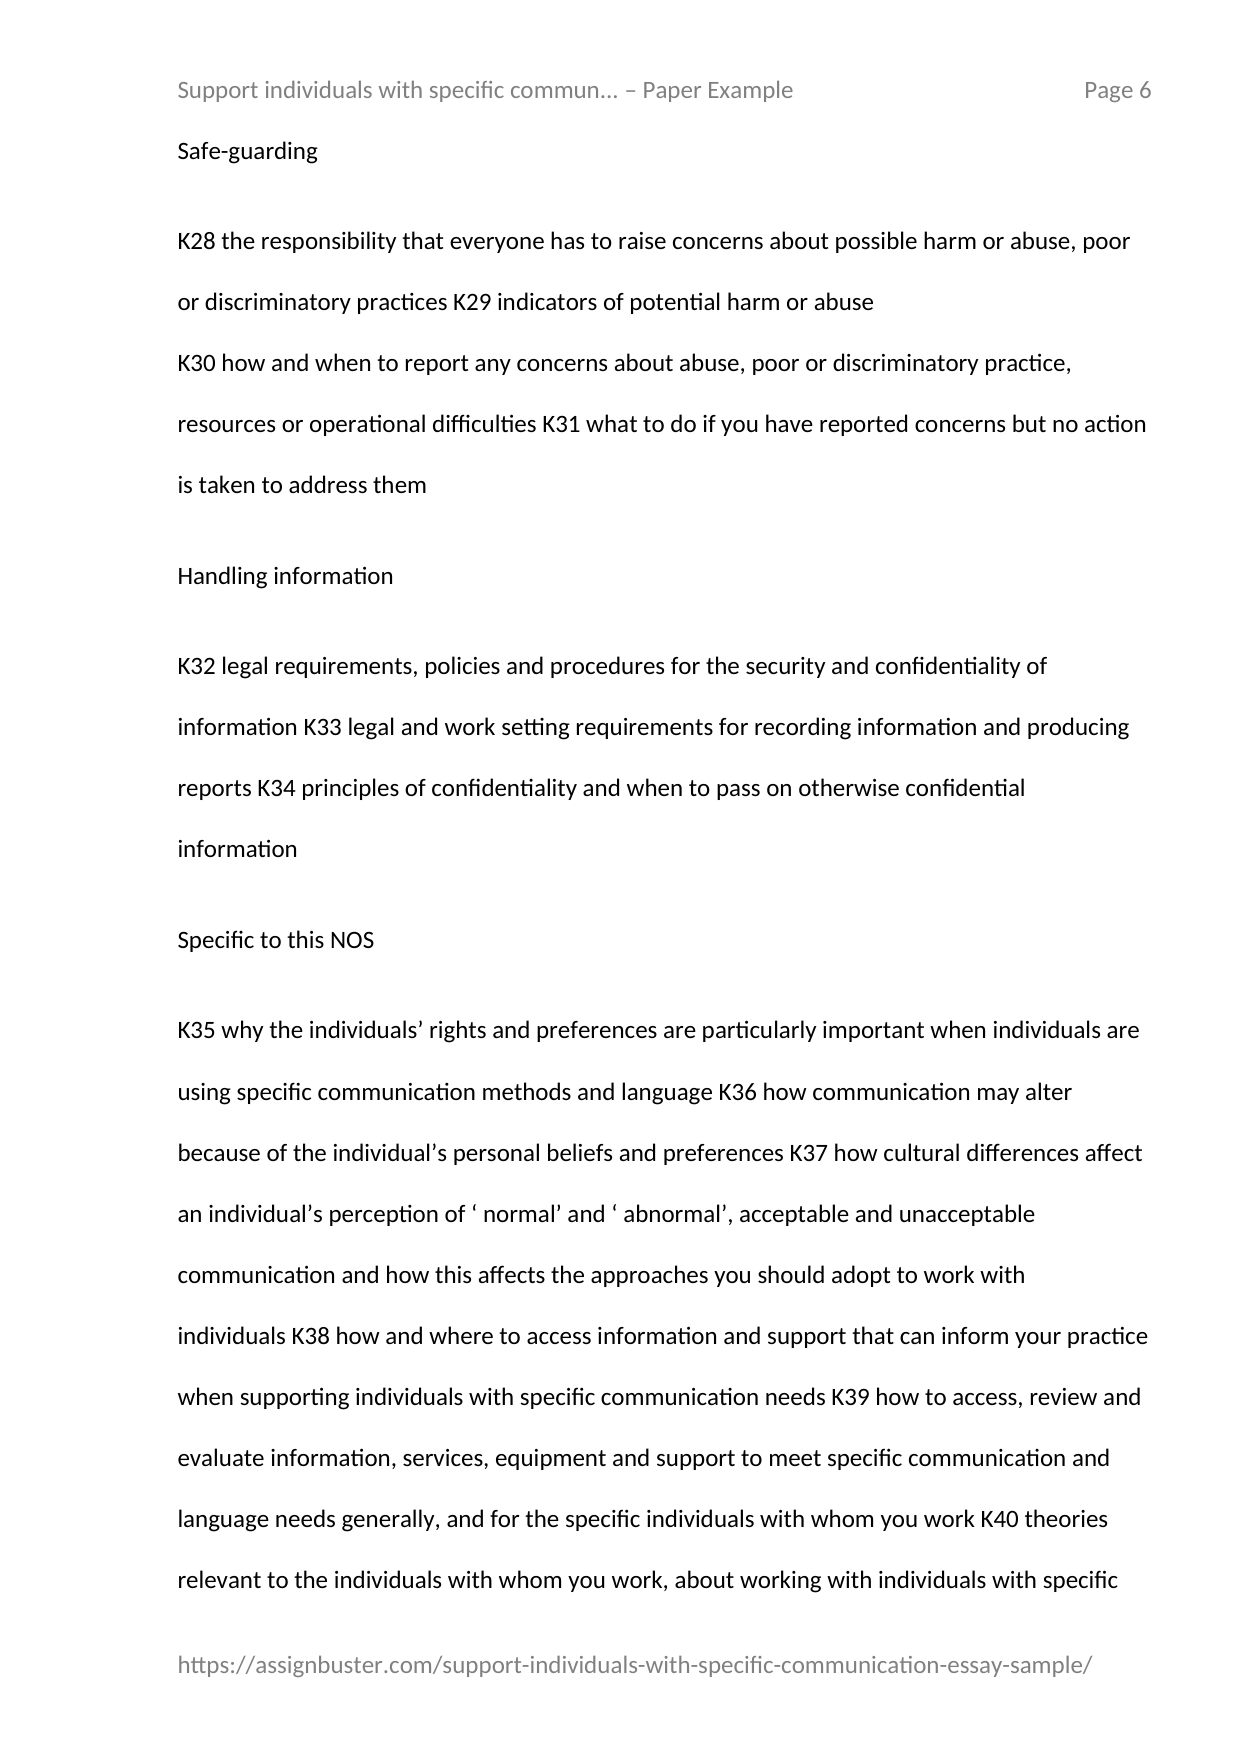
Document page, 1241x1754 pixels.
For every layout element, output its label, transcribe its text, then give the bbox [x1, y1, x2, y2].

text K28 the responsibility that everyone has to raise concerns about possible harm or abuse, poor or discriminatory practices K29 indicators of potential harm or abuse K30 how and when to report any concerns about abuse, poor or discriminatory practice, resources or operational difficulties K31 what to do if you have reported concerns but no action is taken to address them [177, 225, 1152, 500]
text Specific to this NOS [177, 924, 1152, 955]
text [177, 1015, 1152, 1594]
text K32 legal requirements, policies and procedures for the security and confidentiality of information K33 legal and work setting requirements for recording information and producing reports K34 principles of confidentiality and when to pass on otherwise confidential information [177, 651, 1152, 864]
text Safe-guarding [177, 135, 1152, 165]
text Handling information [177, 560, 1152, 591]
